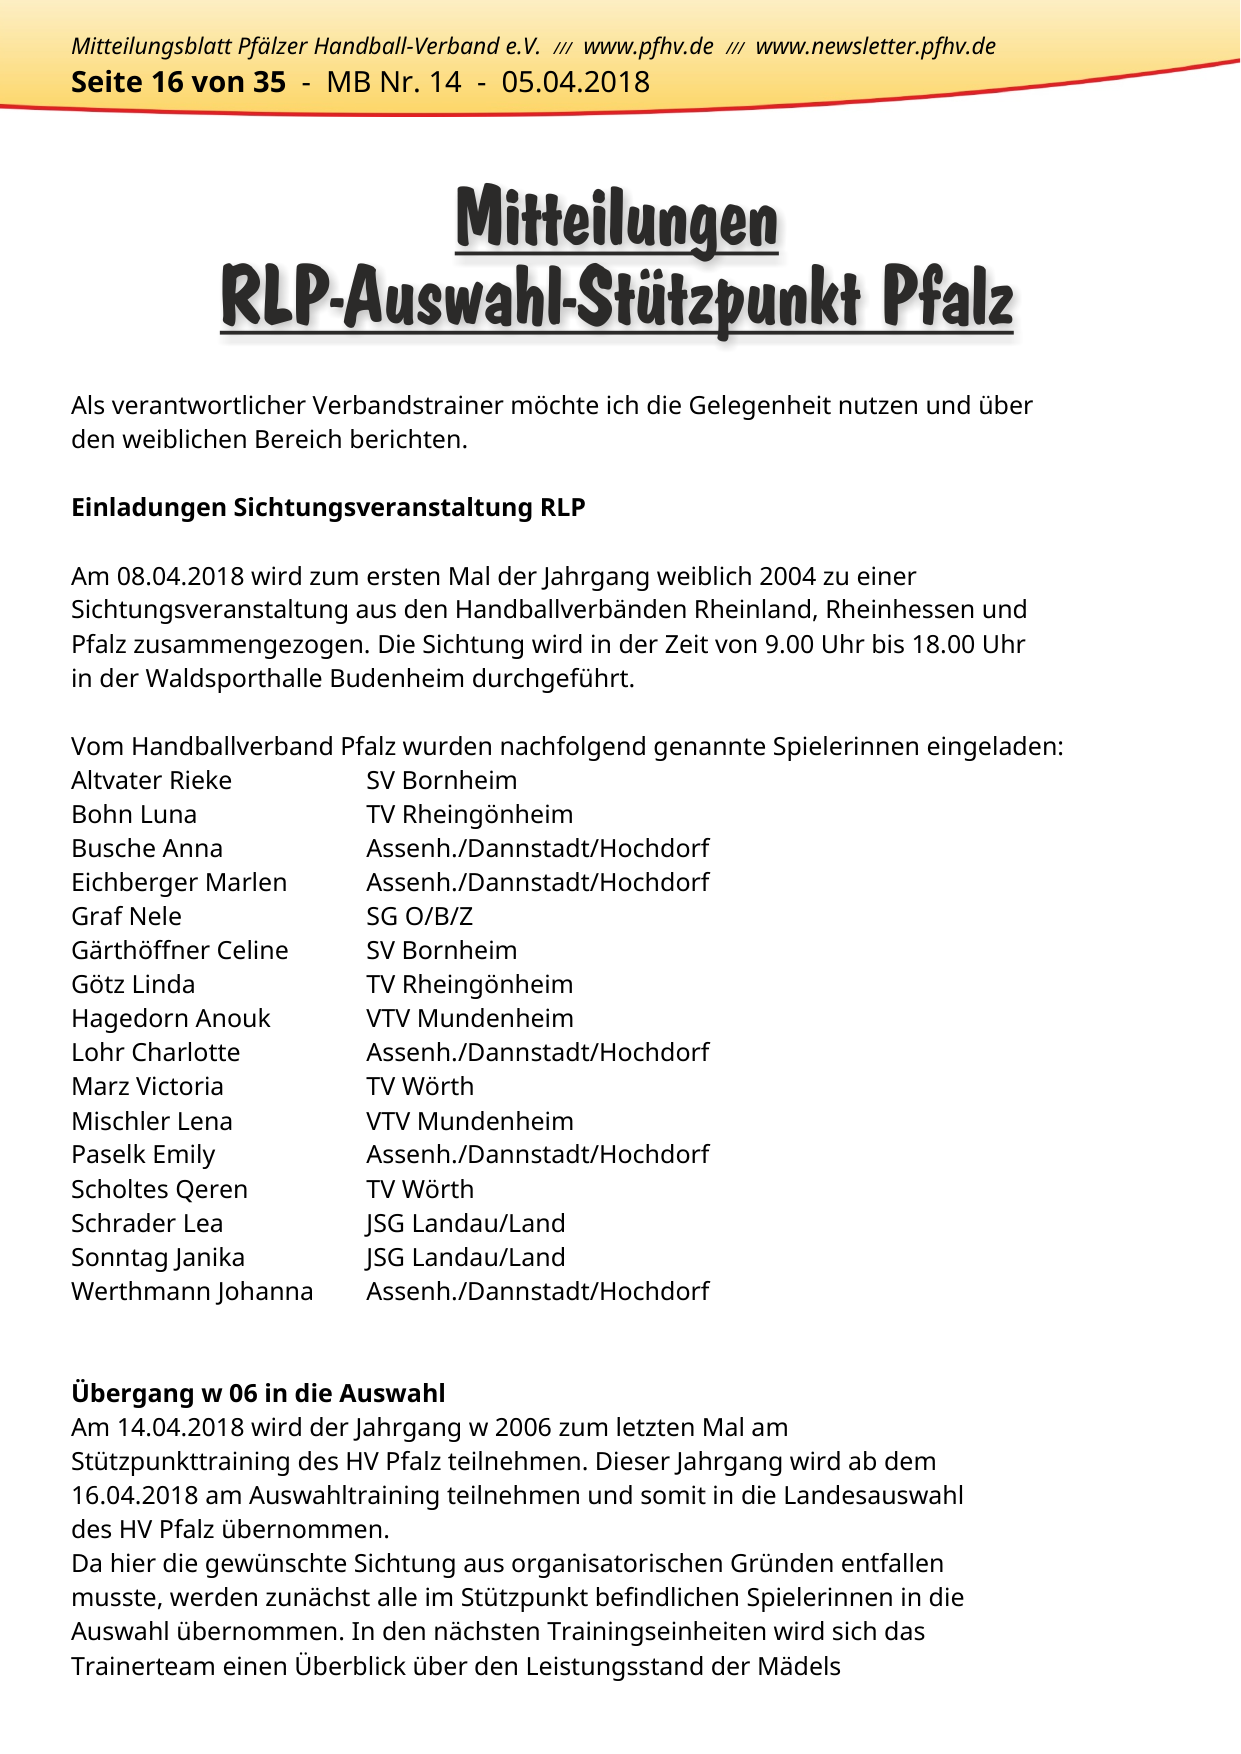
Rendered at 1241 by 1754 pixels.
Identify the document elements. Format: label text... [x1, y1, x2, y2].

text Einladungen Sichtungsveranstaltung RLP [71, 490, 1169, 524]
text Gärthöffner Celine SV Bornheim [71, 933, 1169, 967]
text Altvater Rieke SV Bornheim [71, 762, 1169, 797]
text Graf Nele SG O/B/Z [71, 899, 1169, 933]
text Am 08.04.2018 wird zum ersten Mal der Jahrgang weiblich 2004 zu einer [71, 558, 1169, 592]
text Übergang w 06 in die Auswahl [71, 1376, 1169, 1410]
text den weiblichen Bereich berichten. [71, 422, 1169, 456]
text Auswahl übernommen. In den nächsten Trainingseinheiten wird sich das [71, 1614, 1169, 1648]
text Am 14.04.2018 wird der Jahrgang w 2006 zum letzten Mal am [71, 1410, 1169, 1444]
text Paselk Emily Assenh./Dannstadt/Hochdorf [71, 1137, 1169, 1171]
text Stützpunkttraining des HV Pfalz teilnehmen. Dieser Jahrgang wird ab dem [71, 1444, 1169, 1478]
text Eichberger Marlen Assenh./Dannstadt/Hochdorf [71, 865, 1169, 899]
text Werthmann Johanna Assenh./Dannstadt/Hochdorf [71, 1273, 1169, 1307]
text Vom Handballverband Pfalz wurden nachfolgend genannte Spielerinnen eingeladen: [71, 728, 1169, 762]
text Marz Victoria TV Wörth [71, 1069, 1169, 1103]
text Mischler Lena VTV Mundenheim [71, 1103, 1169, 1137]
text des HV Pfalz übernommen. [71, 1512, 1169, 1546]
text Sichtungsveranstaltung aus den Handballverbänden Rheinland, Rheinhessen und [71, 592, 1169, 626]
text Sonntag Janika JSG Landau/Land [71, 1239, 1169, 1273]
text Lohr Charlotte Assenh./Dannstadt/Hochdorf [71, 1035, 1169, 1069]
text musste, werden zunächst alle im Stützpunkt befindlichen Spielerinnen in die [71, 1580, 1169, 1614]
picture [0, 0, 1241, 117]
text Schrader Lea JSG Landau/Land [71, 1205, 1169, 1239]
text Busche Anna Assenh./Dannstadt/Hochdorf [71, 831, 1169, 865]
picture [216, 181, 1025, 354]
text Pfalz zusammengezogen. Die Sichtung wird in der Zeit von 9.00 Uhr bis 18.00 Uhr [71, 626, 1169, 660]
text in der Waldsporthalle Budenheim durchgeführt. [71, 660, 1169, 694]
text Da hier die gewünschte Sichtung aus organisatorischen Gründen entfallen [71, 1546, 1169, 1580]
text Hagedorn Anouk VTV Mundenheim [71, 1001, 1169, 1035]
text Götz Linda TV Rheingönheim [71, 967, 1169, 1001]
text Trainerteam einen Überblick über den Leistungsstand der Mädels [71, 1648, 1169, 1682]
text Als verantwortlicher Verbandstrainer möchte ich die Gelegenheit nutzen und über [71, 388, 1169, 422]
text 16.04.2018 am Auswahltraining teilnehmen und somit in die Landesauswahl [71, 1478, 1169, 1512]
text Scholtes Qeren TV Wörth [71, 1171, 1169, 1205]
text Bohn Luna TV Rheingönheim [71, 797, 1169, 831]
